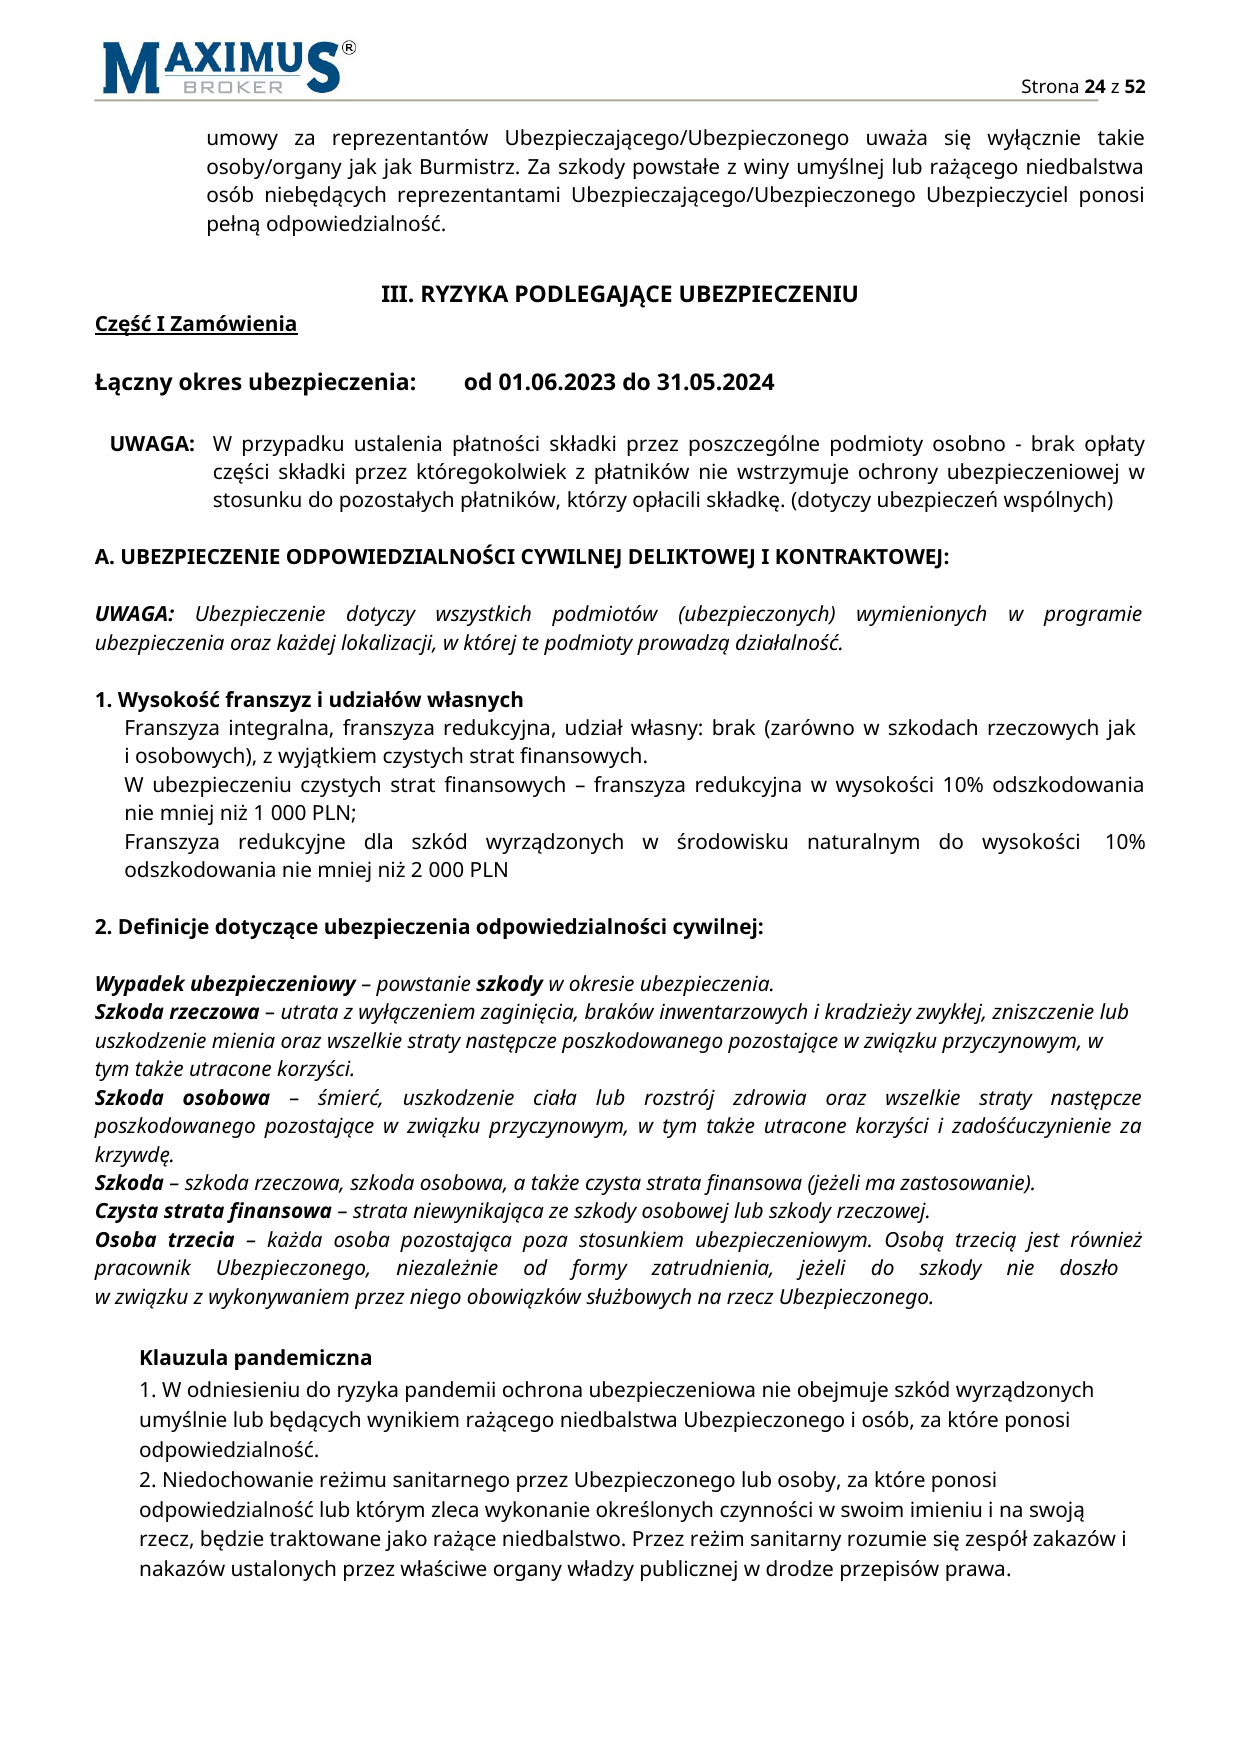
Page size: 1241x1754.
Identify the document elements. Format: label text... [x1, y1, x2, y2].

text Klauzula pandemiczna [139, 1343, 1146, 1371]
text Szkoda – szkoda rzeczowa, szkoda osobowa, a także czysta strata finansowa (jeżeli ma zastosowanie). [94, 1168, 1146, 1197]
subtitle A. UBEZPIECZENIE ODPOWIEDZIALNOŚCI CYWILNEJ DELIKTOWEJ I KONTRAKTOWEJ: [94, 542, 1146, 571]
text Czysta strata finansowa – strata niewynikająca ze szkody osobowej lub szkody rzeczowej. [94, 1197, 1146, 1225]
text Franszyza integralna, franszyza redukcyjna, udział własny: brak (zarówno w szkodach rzeczowych jak i osobowych), z wyjątkiem czystych strat finansowych. [94, 713, 1146, 770]
text Szkoda rzeczowa – utrata z wyłączeniem zaginięcia, braków inwentarzowych i kradzieży zwykłej, zniszczenie lub uszkodzenie mienia oraz wszelkie straty następcze poszkodowanego pozostające w związku przyczynowym, w tym także utracone korzyści. [94, 997, 1146, 1083]
subtitle III. RYZYKA PODLEGAJĄCE UBEZPIECZENIU [94, 278, 1146, 309]
text 1. W odniesieniu do ryzyka pandemii ochrona ubezpieczeniowa nie obejmuje szkód wyrządzonych umyślnie lub będących wynikiem rażącego niedbalstwa Ubezpieczonego i osób, za które ponosi odpowiedzialność. [139, 1376, 1146, 1463]
text UWAGA: Ubezpieczenie dotyczy wszystkich podmiotów (ubezpieczonych) wymienionych w programie ubezpieczenia oraz każdej lokalizacji, w której te podmioty prowadzą działalność. [94, 599, 1146, 656]
text 2. Niedochowanie reżimu sanitarnego przez Ubezpieczonego lub osoby, za które ponosi odpowiedzialność lub którym zleca wykonanie określonych czynności w swoim imieniu i na swoją rzecz, będzie traktowane jako rażące niedbalstwo. Przez reżim sanitarny rozumie się zespół zakazów i nakazów ustalonych przez właściwe organy władzy publicznej w drodze przepisów prawa. [139, 1465, 1146, 1583]
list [168, 123, 1146, 237]
text Część I Zamówienia [94, 309, 1146, 338]
picture [97, 36, 362, 98]
text Osoba trzecia – każda osoba pozostająca poza stosunkiem ubezpieczeniowym. Osobą trzecią jest również pracownik Ubezpieczonego, niezależnie od formy zatrudnienia, jeżeli do szkody nie doszło w związku z wykonywaniem przez niego obowiązków służbowych na rzecz Ubezpieczonego. [94, 1225, 1146, 1310]
text 1. Wysokość franszyz i udziałów własnych [94, 685, 1146, 713]
text Łączny okres ubezpieczenia: od 01.06.2023 do 31.05.2024 [94, 366, 1146, 397]
text UWAGA: W przypadku ustalenia płatności składki przez poszczególne podmioty osobno - brak opłaty części składki przez któregokolwiek z płatników nie wstrzymuje ochrony ubezpieczeniowej w stosunku do pozostałych płatników, którzy opłacili składkę. (dotyczy ubezpieczeń wspólnych) [109, 429, 1146, 514]
text Szkoda osobowa – śmierć, uszkodzenie ciała lub rozstrój zdrowia oraz wszelkie straty następcze poszkodowanego pozostające w związku przyczynowym, w tym także utracone korzyści i zadośćuczynienie za krzywdę. [94, 1083, 1146, 1168]
text W ubezpieczeniu czystych strat finansowych – franszyza redukcyjna w wysokości 10% odszkodowania nie mniej niż 1 000 PLN; [94, 770, 1146, 827]
text Franszyza redukcyjne dla szkód wyrządzonych w środowisku naturalnym do wysokości 10% odszkodowania nie mniej niż 2 000 PLN [94, 827, 1146, 884]
text 2. Definicje dotyczące ubezpieczenia odpowiedzialności cywilnej: [94, 912, 1146, 941]
text Wypadek ubezpieczeniowy – powstanie szkody w okresie ubezpieczenia. [94, 969, 1146, 997]
